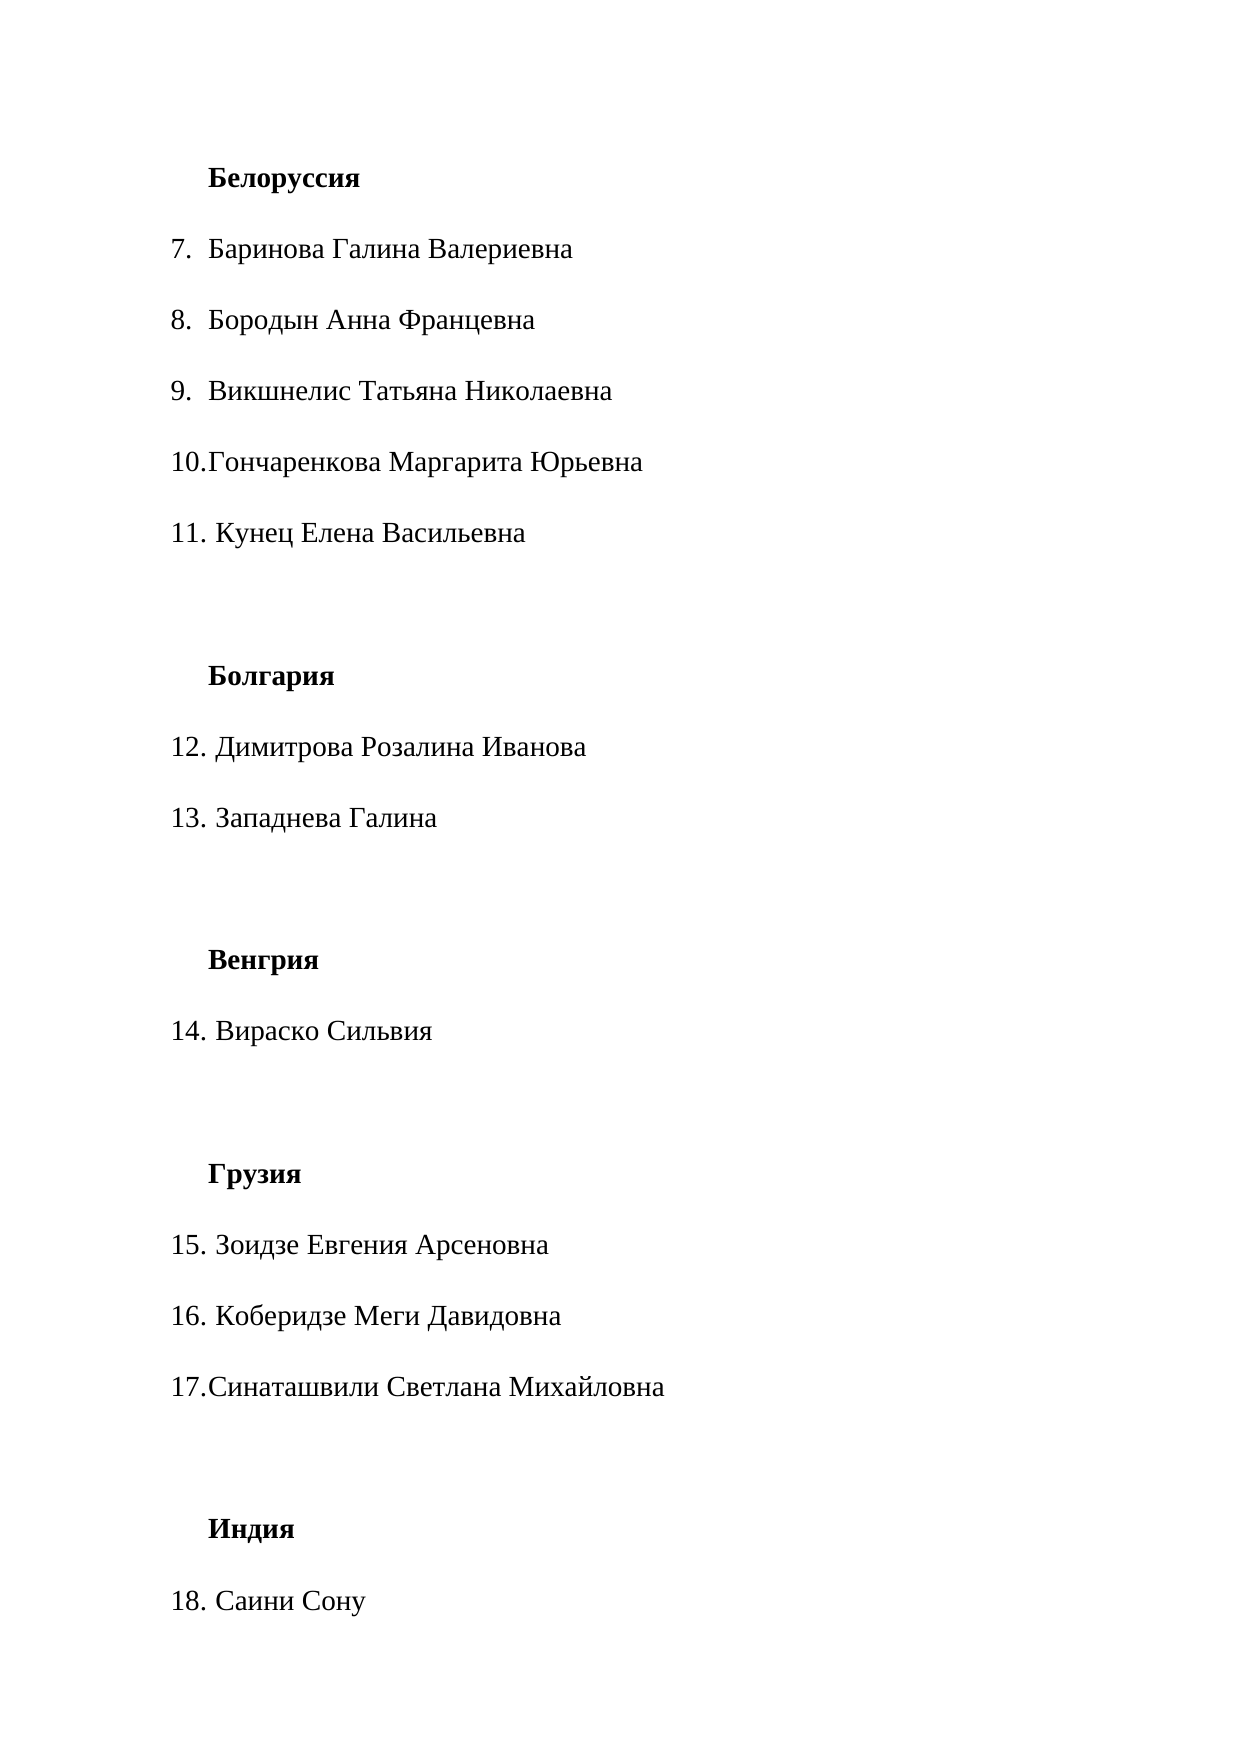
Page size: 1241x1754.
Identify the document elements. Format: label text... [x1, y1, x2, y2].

list Зоидзе Евгения Арсеновна [170, 1227, 1162, 1261]
list Белоруссия [208, 160, 1162, 193]
list Синаташвили Светлана Михайловна [170, 1369, 1162, 1403]
list Гончаренкова Маргарита Юрьевна [170, 444, 1162, 478]
list Болгария [208, 658, 1162, 691]
list Кунец Елена Васильевна [170, 516, 1162, 549]
list Коберидзе Меги Давидовна [170, 1298, 1162, 1332]
list Саини Сону [170, 1583, 1162, 1616]
list Венгрия [208, 942, 1162, 976]
list Вираско Сильвия [170, 1013, 1162, 1047]
list Грузия [208, 1156, 1162, 1189]
list Западнева Галина [170, 800, 1162, 834]
list Викшнелис Татьяна Николаевна [170, 373, 1162, 407]
list Димитрова Розалина Иванова [170, 729, 1162, 762]
list Баринова Галина Валериевна [170, 231, 1162, 264]
list Индия [208, 1512, 1162, 1545]
list Бородын Анна Францевна [170, 302, 1162, 336]
